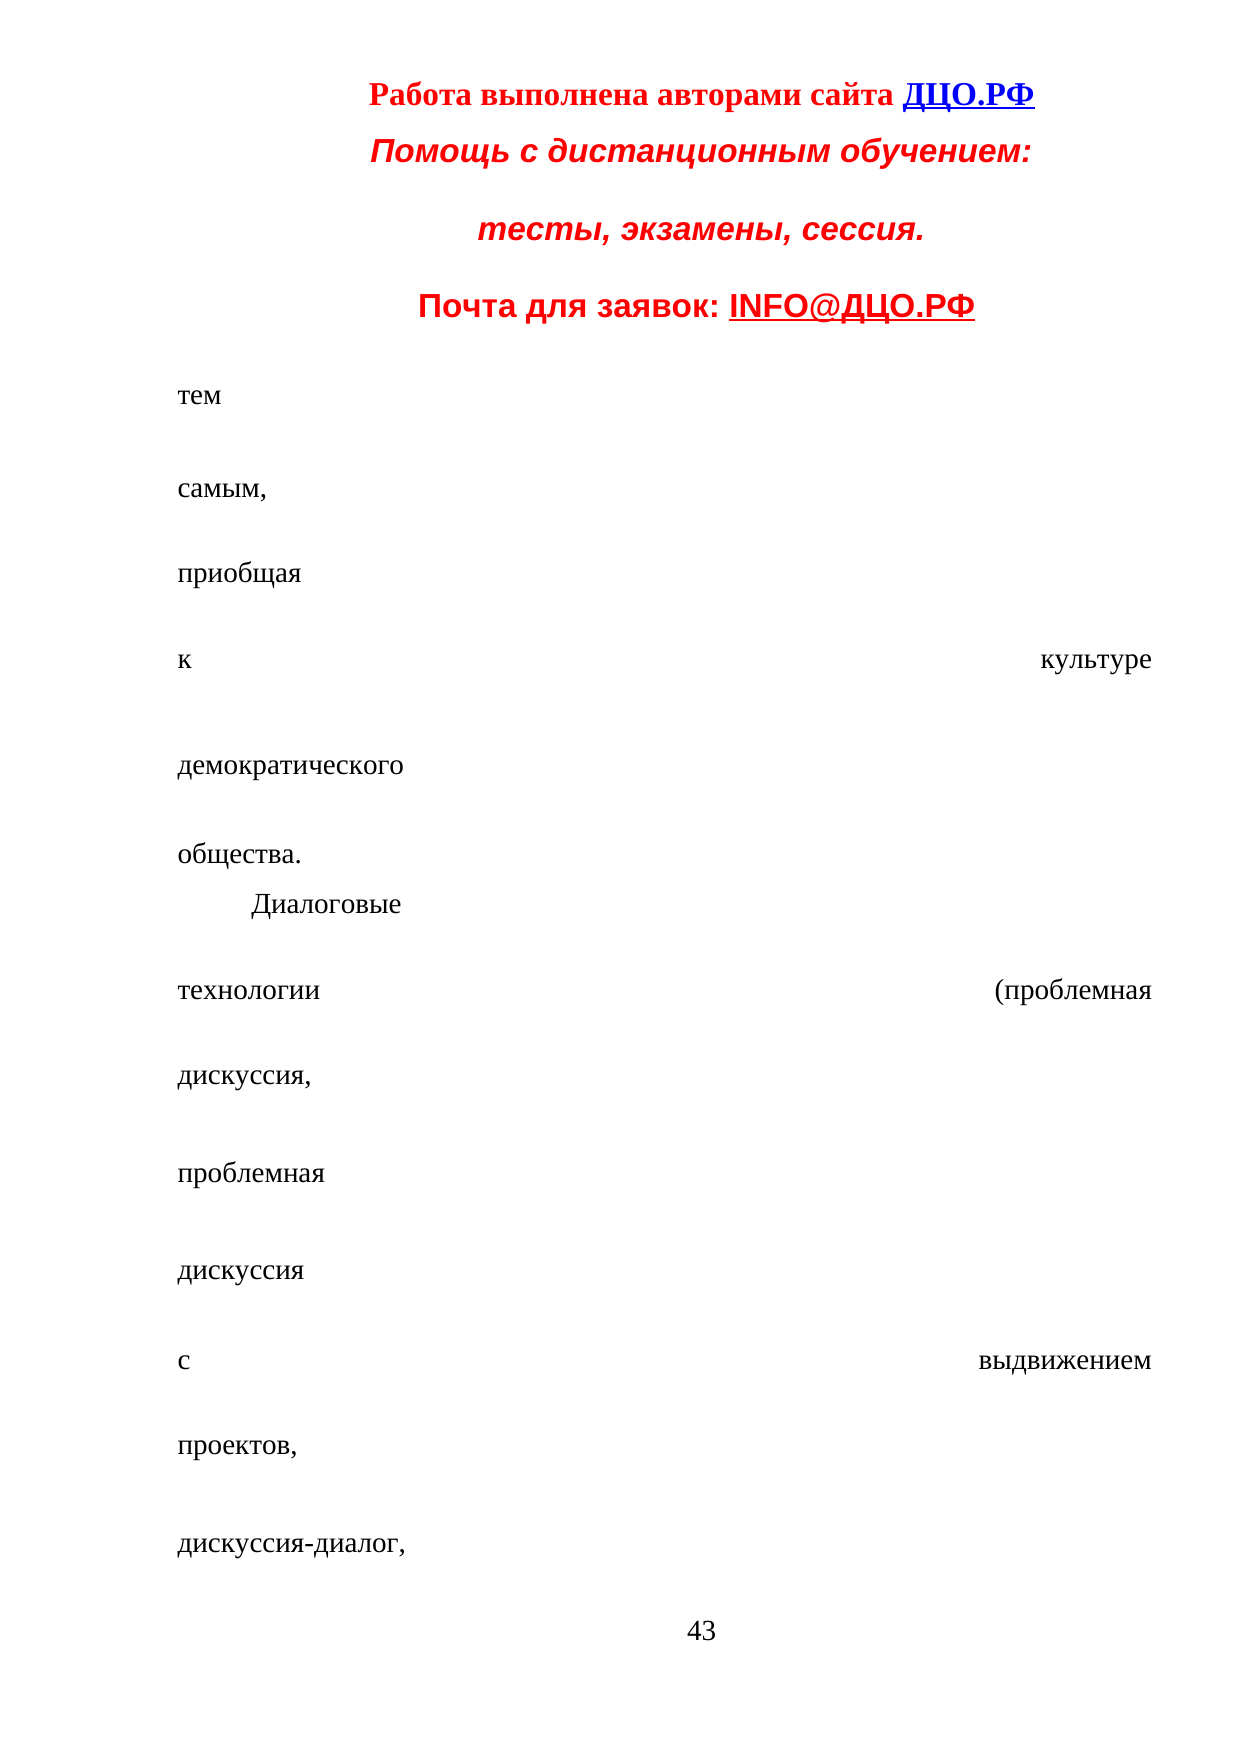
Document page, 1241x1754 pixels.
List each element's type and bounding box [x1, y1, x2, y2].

text [177, 887, 1152, 1593]
text [177, 377, 1152, 870]
